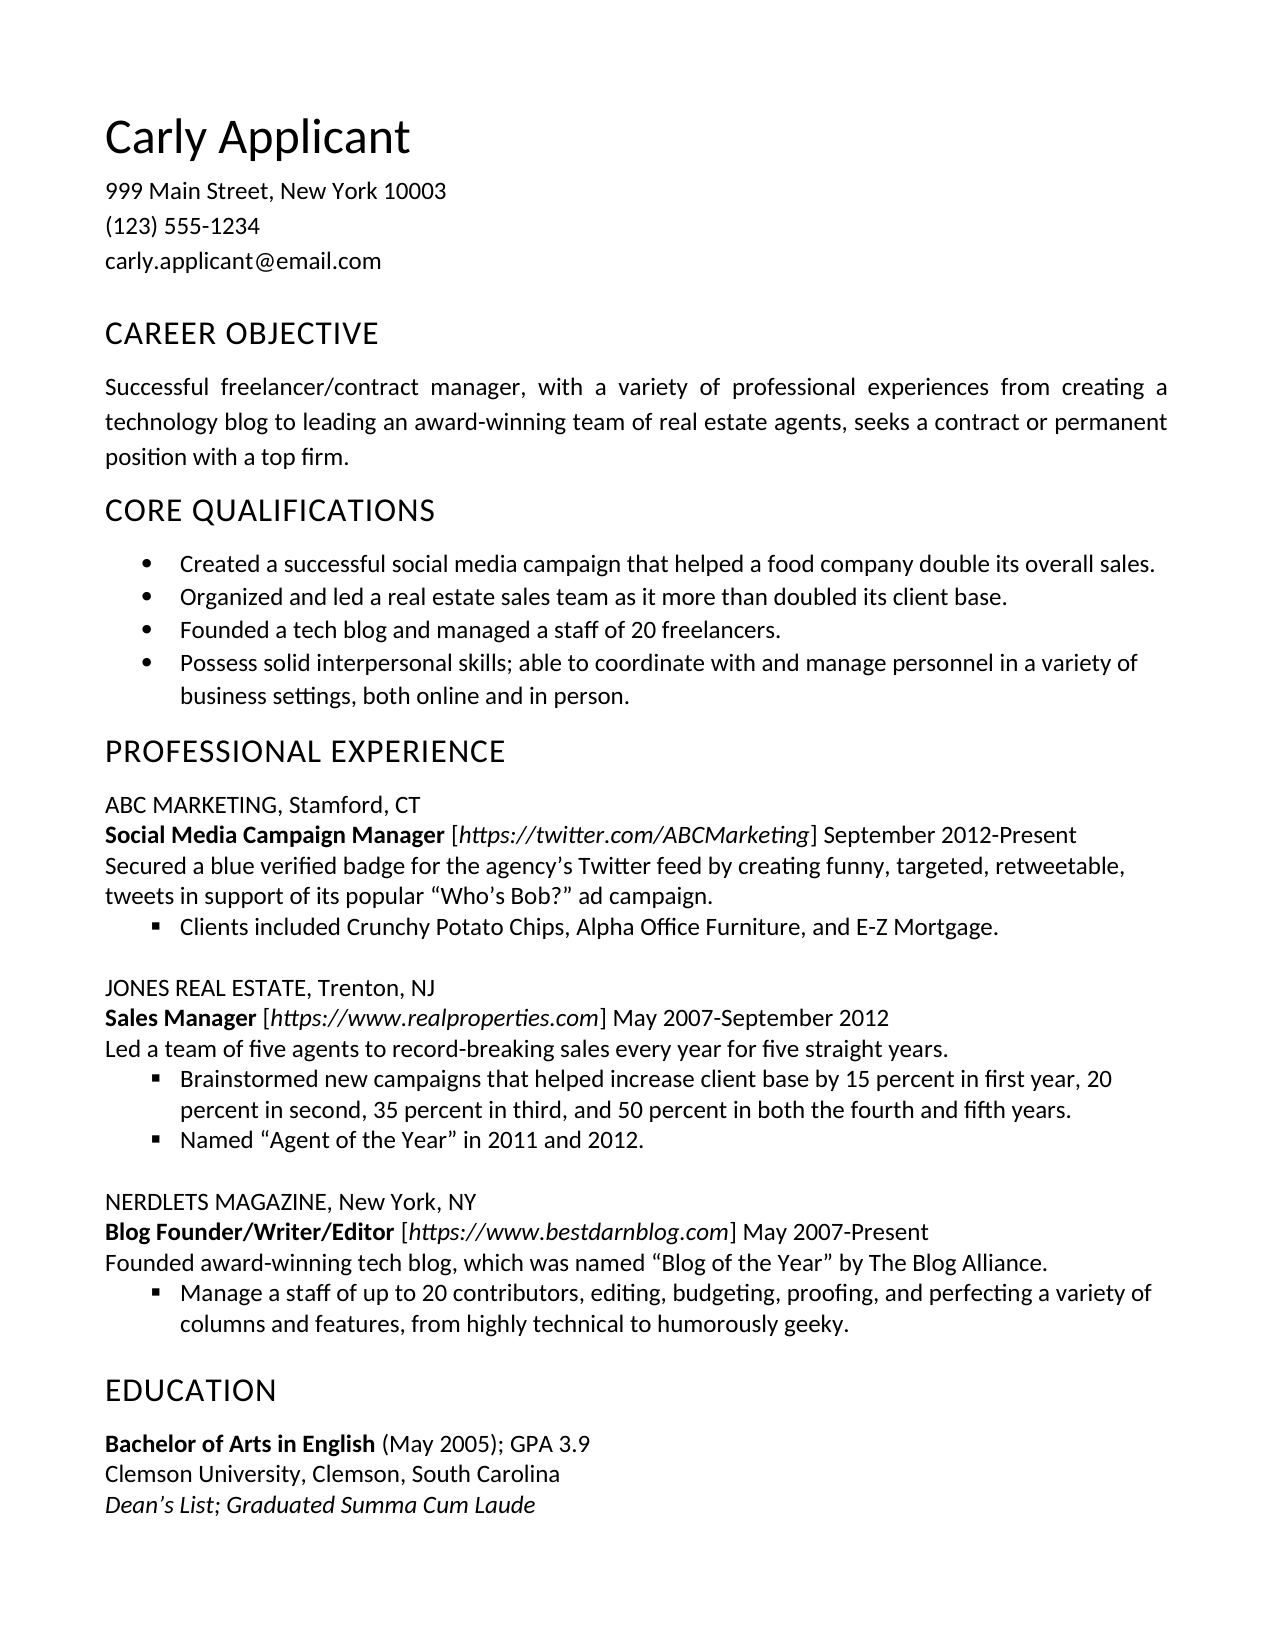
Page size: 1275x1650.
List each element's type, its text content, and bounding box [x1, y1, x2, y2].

text (123) 555-1234 [105, 210, 1170, 241]
text carly.applicant@email.com [105, 245, 1170, 276]
text NERDLETS MAGAZINE, New York, NY [105, 1186, 1170, 1216]
text EDUCATION [105, 1369, 1170, 1409]
list Clients included Crunchy Potato Chips, Alpha Office Furniture, and E-Z Mortgage. [150, 911, 1170, 941]
text PROFESSIONAL EXPERIENCE [105, 729, 1170, 770]
text CORE QUALIFICATIONS [105, 489, 1170, 530]
text Dean’s List; Graduated Summa Cum Laude [105, 1489, 1170, 1519]
list Created a successful social media campaign that helped a food company double its overall sales. [142, 548, 1170, 579]
text Blog Founder/Writer/Editor [https://www.bestdarnblog.com] May 2007-Present [105, 1216, 1170, 1247]
text Secured a blue verified badge for the agency’s Twitter feed by creating funny, targeted, retweetable, tweets in support of its popular “Who’s Bob?” ad campaign. [105, 850, 1170, 911]
list Named “Agent of the Year” in 2011 and 2012. [150, 1124, 1170, 1155]
list Manage a staff of up to 20 contributors, editing, budgeting, proofing, and perfecting a variety of columns and features, from highly technical to humorously geeky. [150, 1277, 1170, 1338]
text ABC MARKETING, Stamford, CT [105, 789, 1170, 819]
list Brainstormed new campaigns that helped increase client base by 15 percent in first year, 20 percent in second, 35 percent in third, and 50 percent in both the fourth and fifth years. [150, 1063, 1170, 1124]
text Clemson University, Clemson, South Carolina [105, 1458, 1170, 1489]
text Successful freelancer/contract manager, with a variety of professional experiences from creating a technology blog to leading an award-winning team of real estate agents, seeks a contract or permanent position with a top firm. [105, 372, 1170, 472]
text Led a team of five agents to record-breaking sales every year for five straight years. [105, 1033, 1170, 1063]
list Possess solid interpersonal skills; able to coordinate with and manage personnel in a variety of business settings, both online and in person. [142, 647, 1170, 711]
text CAREER OBJECTIVE [105, 312, 1170, 353]
text Social Media Campaign Manager [https://twitter.com/ABCMarketing] September 2012-Present [105, 819, 1170, 850]
text Sales Manager [https://www.realproperties.com] May 2007-September 2012 [105, 1002, 1170, 1033]
title Carly Applicant [105, 105, 1170, 166]
list Founded a tech blog and managed a staff of 20 freelancers. [142, 614, 1170, 645]
text JONES REAL ESTATE, Trenton, NJ [105, 972, 1170, 1002]
text 999 Main Street, New York 10003 [105, 175, 1170, 206]
text Founded award-winning tech blog, which was named “Blog of the Year” by The Blog Alliance. [105, 1247, 1170, 1277]
list Organized and led a real estate sales team as it more than doubled its client base. [142, 581, 1170, 612]
text Bachelor of Arts in English (May 2005); GPA 3.9 [105, 1428, 1170, 1458]
